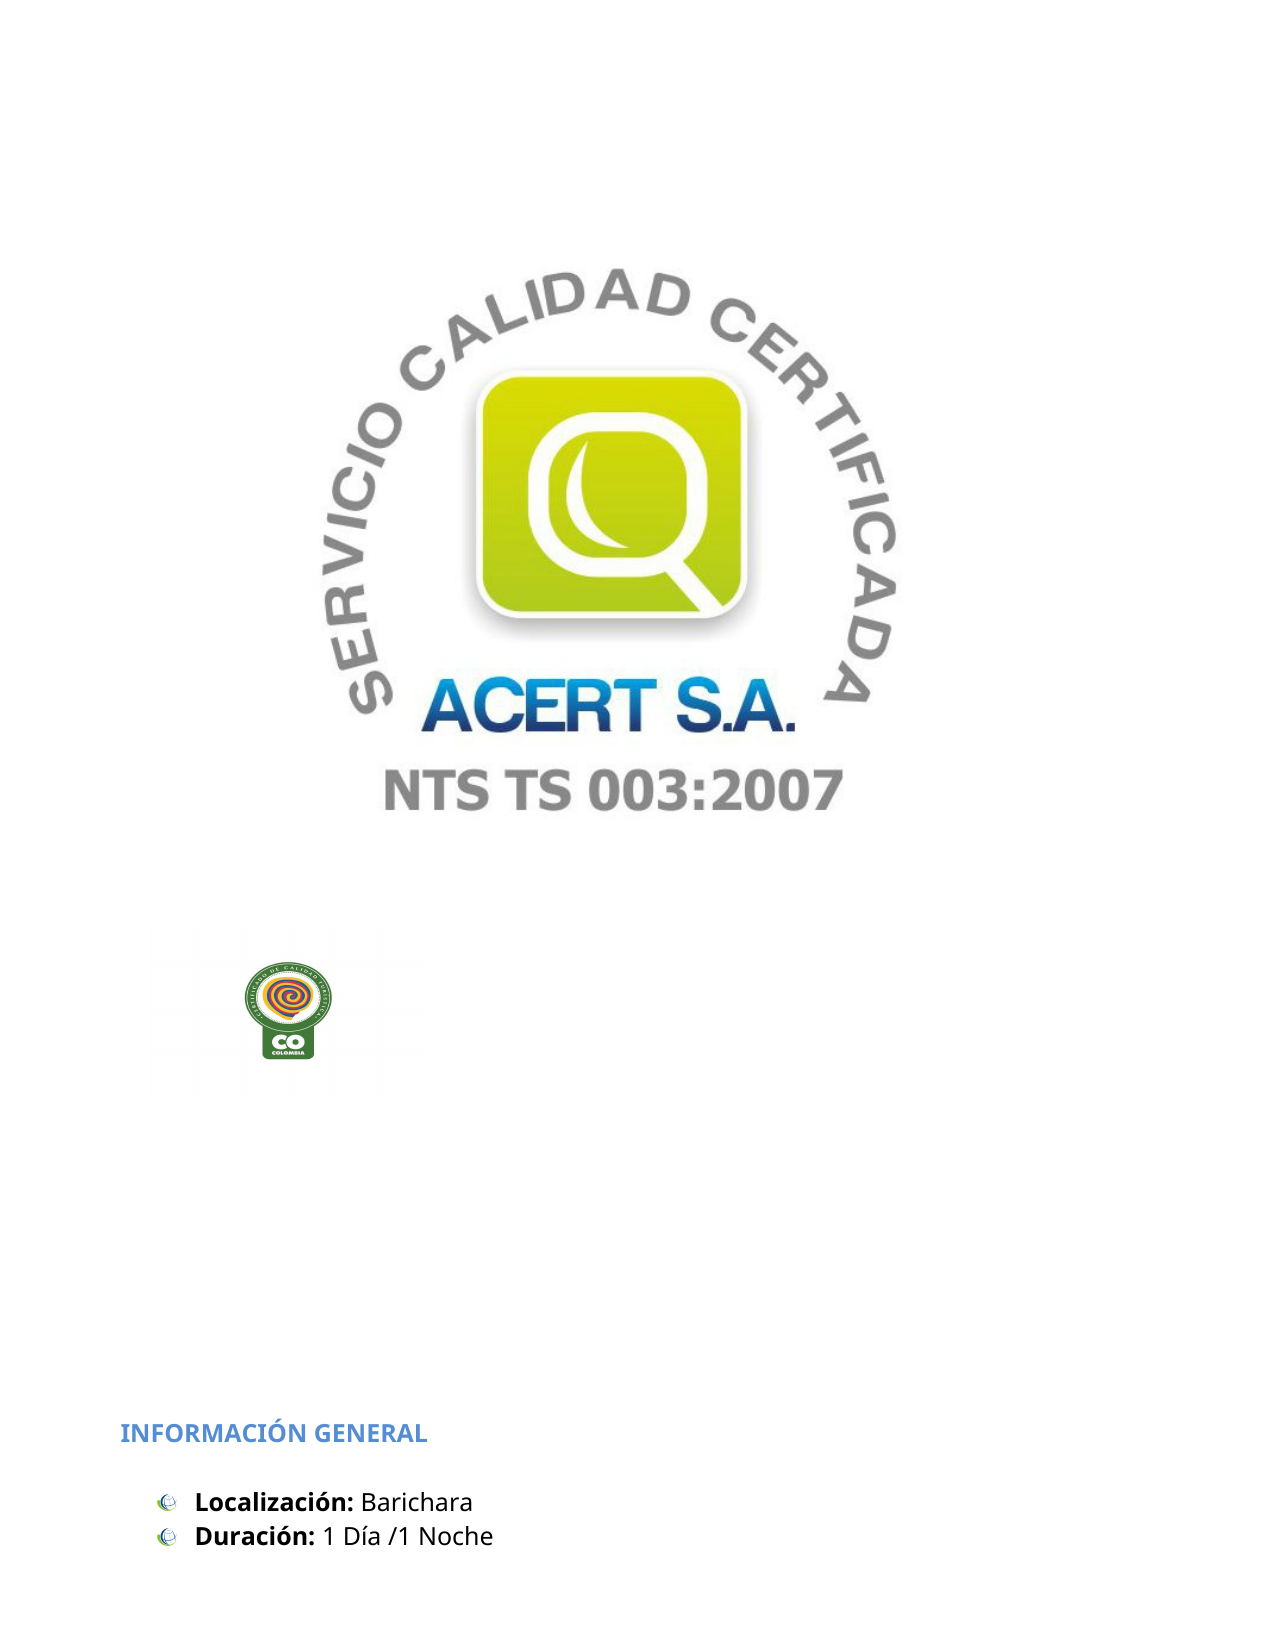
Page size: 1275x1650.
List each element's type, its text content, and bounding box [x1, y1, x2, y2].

picture [157, 1528, 177, 1546]
text INFORMACIÓN GENERAL [120, 1416, 1166, 1450]
picture [150, 87, 1071, 1280]
list Localización: Barichara [157, 1484, 1166, 1518]
picture [157, 1494, 177, 1511]
list Duración: 1 Día /1 Noche [157, 1518, 1166, 1552]
